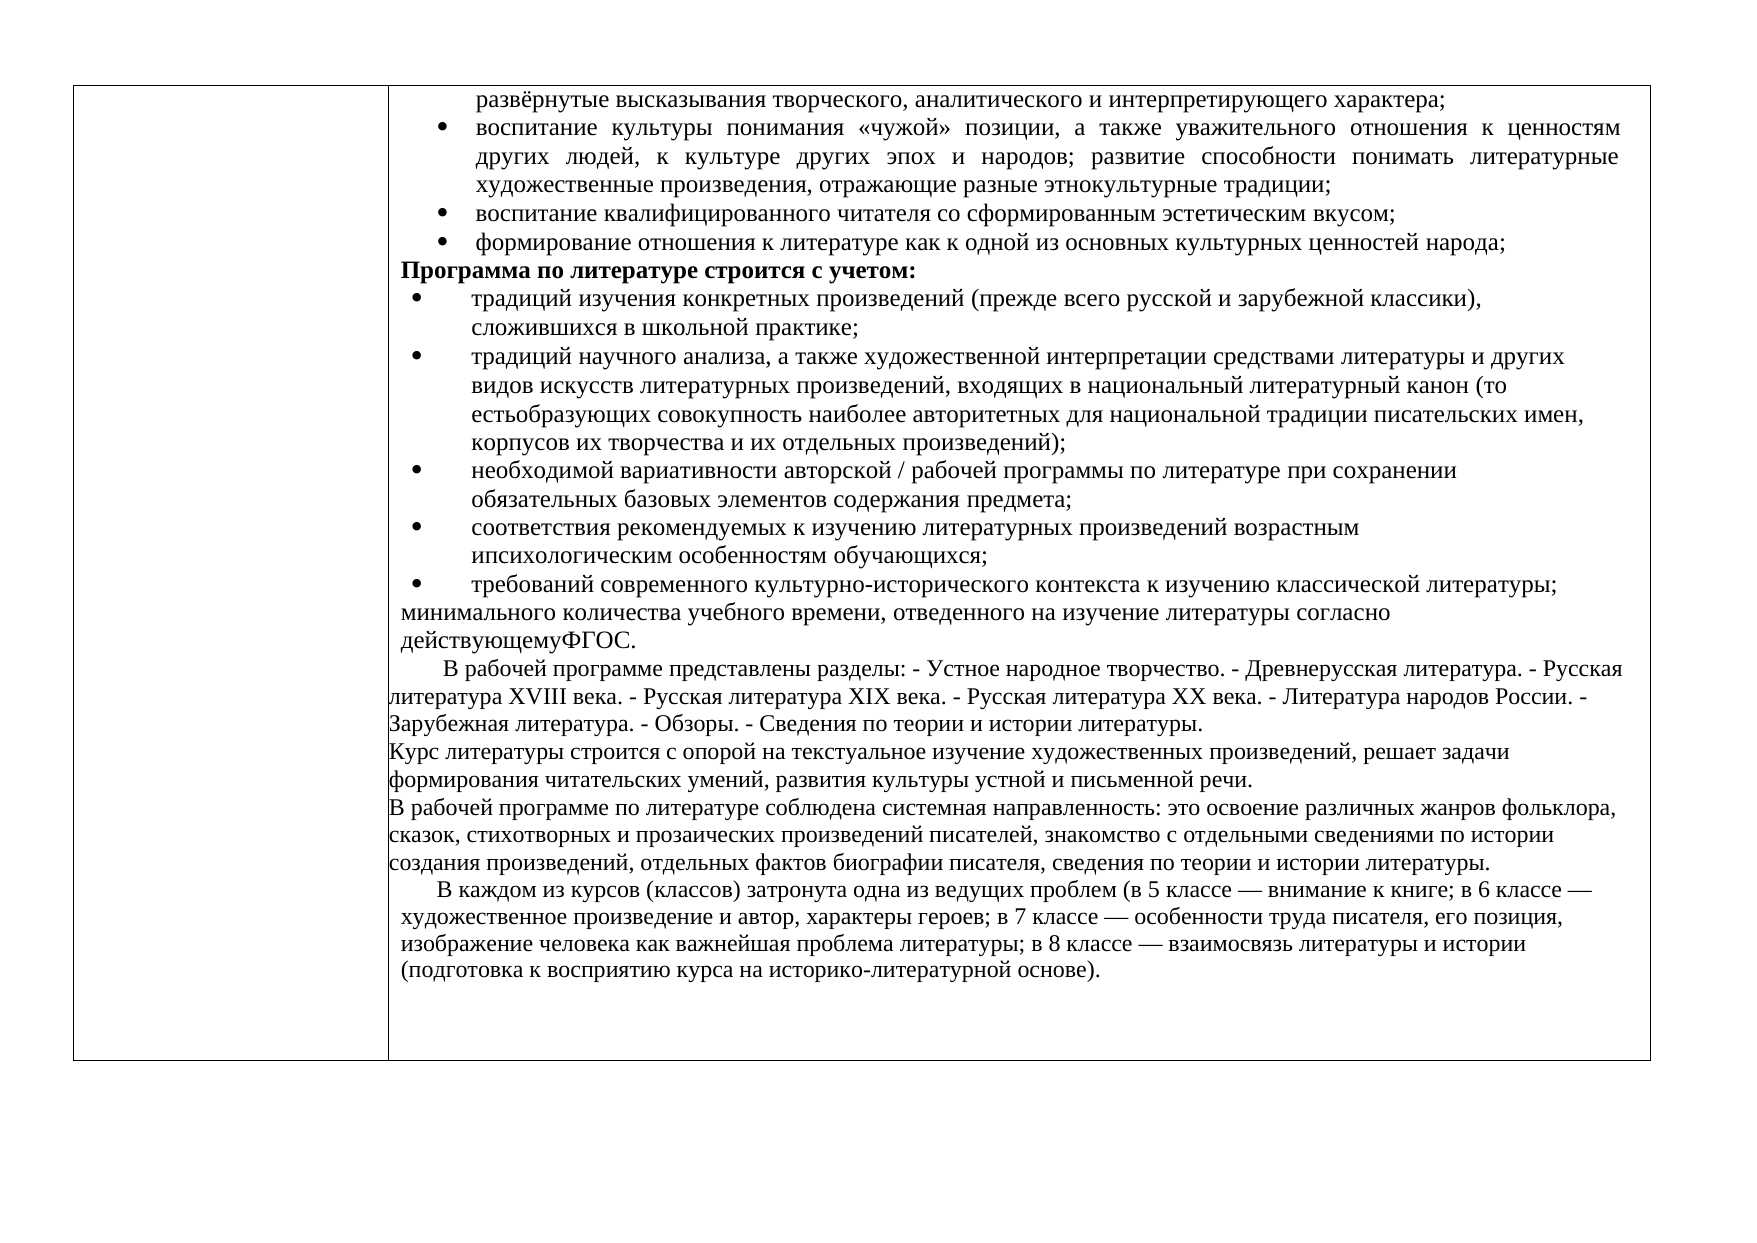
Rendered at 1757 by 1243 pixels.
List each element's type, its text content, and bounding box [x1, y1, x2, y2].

table_header [74, 86, 388, 1059]
table_header развёрнутые высказывания творческого, аналитического и интерпретирующего характера; воспитание культуры понимания «чужой» позиции, а также уважительного отношения к ценностям других людей, к культуре других эпох и народов; развитие способности понимать литературные художественные произведения, отражающие разные этнокультурные традиции; воспитание квалифицированного читателя со сформированным эстетическим вкусом; формирование отношения к литературе как к одной из основных культурных ценностей народа; Программа по литературе строится с учетом: традиций изучения конкретных произведений (прежде всего русской и зарубежной классики), сложившихся в школьной практике; традиций научного анализа, а также художественной интерпретации средствами литературы и других видов искусств литературных произведений, входящих в национальный литературный канон (то естьобразующих совокупность наиболее авторитетных для национальной традиции писательских имен, корпусов их творчества и их отдельных произведений); необходимой вариативности авторской / рабочей программы по литературе при сохранении обязательных базовых элементов содержания предмета; соответствия рекомендуемых к изучению литературных произведений возрастным ипсихологическим особенностям обучающихся; требований современного культурно-исторического контекста к изучению классической литературы; минимального количества учебного времени, отведенного на изучение литературы согласно действующемуФГОС. В рабочей программе представлены разделы: - Устное народное творчество. - Древнерусская литература. - Русская литература XVIII века. - Русская литература XIX века. - Русская литература XX века. - Литература народов России. - Зарубежная литература. - Обзоры. - Сведения по теории и истории литературы. Курс литературы строится с опорой на текстуальное изучение художественных произведений, решает задачи формирования читательских умений, развития культуры устной и письменной речи. В рабочей программе по литературе соблюдена системная направленность: это освоение различных жанров фольклора, сказок, стихотворных и прозаических произведений писателей, знакомство с отдельными сведениями по истории создания произведений, отдельных фактов биографии писателя, сведения по теории и истории литературы. В каждом из курсов (классов) затронута одна из ведущих проблем (в 5 классе — внимание к книге; в 6 классе — художественное произведение и автор, характеры героев; в 7 классе — особенности труда писателя, его позиция, изображение человека как важнейшая проблема литературы; в 8 классе — взаимосвязь литературы и истории (подготовка к восприятию курса на историко-литературной основе). [389, 86, 1650, 1059]
